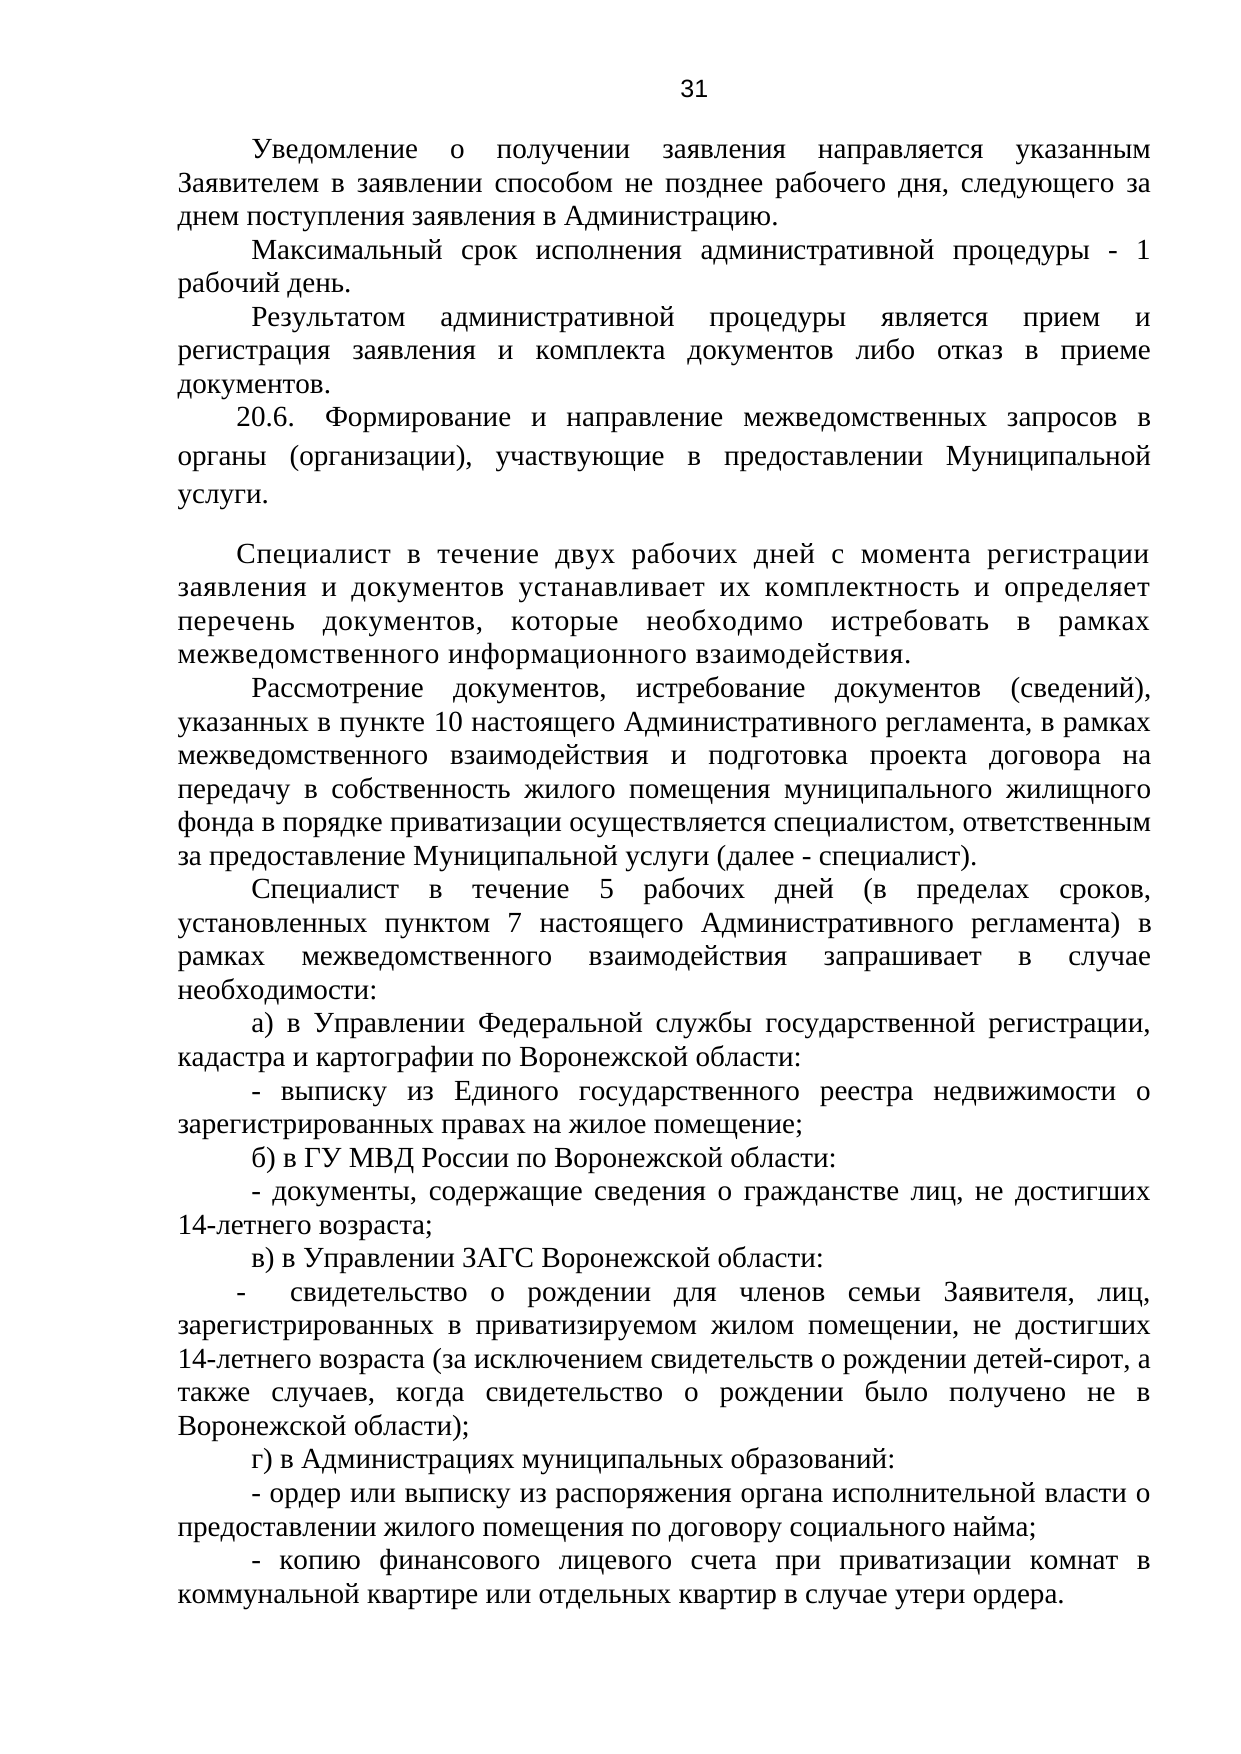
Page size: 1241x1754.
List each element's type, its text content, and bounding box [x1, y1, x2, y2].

text Уведомление о получении заявления направляется указанным Заявителем в заявлении способом не позднее рабочего дня, следующего за днем поступления заявления в Администрацию. [177, 131, 1152, 232]
text Специалист в течение двух рабочих дней с момента регистрации заявления и документов устанавливает их комплектность и определяет перечень документов, которые необходимо истребовать в рамках межведомственного информационного взаимодействия. [177, 536, 1152, 670]
text Максимальный срок исполнения административной процедуры - 1 рабочий день. [177, 232, 1152, 299]
text Специалист в течение 5 рабочих дней (в пределах сроков, установленных пунктом 7 настоящего Административного регламента) в рамках межведомственного взаимодействия запрашивает в случае необходимости: [177, 871, 1152, 1006]
text б) в ГУ МВД России по Воронежской области: [177, 1140, 1152, 1173]
list Формирование и направление межведомственных запросов в органы (организации), участвующие в предоставлении Муниципальной услуги. [177, 399, 1152, 510]
text - ордер или выписку из распоряжения органа исполнительной власти о предоставлении жилого помещения по договору социального найма; [177, 1475, 1152, 1542]
text в) в Управлении ЗАГС Воронежской области: [177, 1240, 1152, 1274]
text г) в Администрациях муниципальных образований: [177, 1442, 1152, 1475]
text а) в Управлении Федеральной службы государственной регистрации, кадастра и картографии по Воронежской области: [177, 1006, 1152, 1073]
text Результатом административной процедуры является прием и регистрация заявления и комплекта документов либо отказ в приеме документов. [177, 299, 1152, 399]
text - документы, содержащие сведения о гражданстве лиц, не достигших 14-летнего возраста; [177, 1173, 1152, 1240]
text Рассмотрение документов, истребование документов (сведений), указанных в пункте 10 настоящего Административного регламента, в рамках межведомственного взаимодействия и подготовка проекта договора на передачу в собственность жилого помещения муниципального жилищного фонда в порядке приватизации осуществляется специалистом, ответственным за предоставление Муниципальной услуги (далее - специалист). [177, 670, 1152, 871]
text - свидетельство о рождении для членов семьи Заявителя, лиц, зарегистрированных в приватизируемом жилом помещении, не достигших 14-летнего возраста (за исключением свидетельств о рождении детей-сирот, а также случаев, когда свидетельство о рождении было получено не в Воронежской области); [177, 1274, 1152, 1442]
text - выписку из Единого государственного реестра недвижимости о зарегистрированных правах на жилое помещение; [177, 1073, 1152, 1140]
text - копию финансового лицевого счета при приватизации комнат в коммунальной квартире или отдельных квартир в случае утери ордера. [177, 1542, 1152, 1609]
